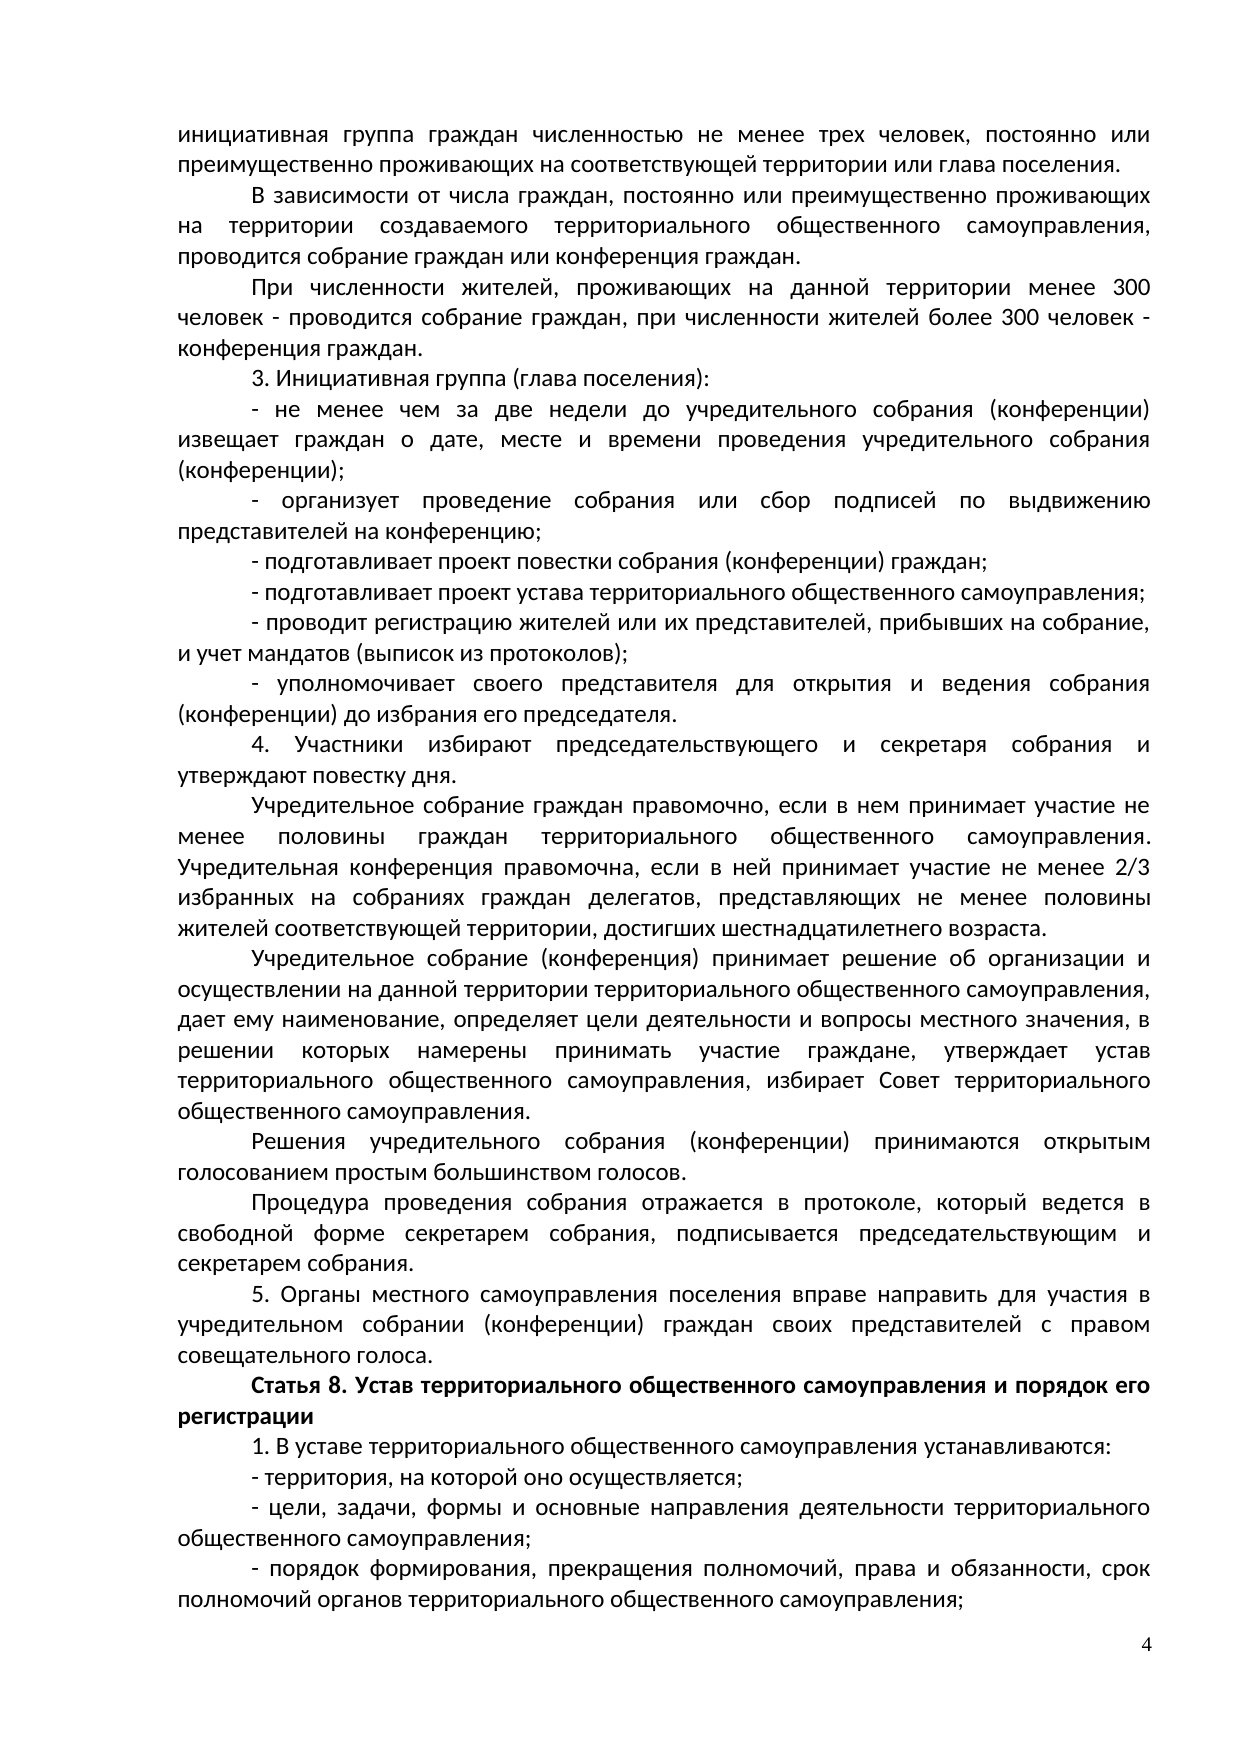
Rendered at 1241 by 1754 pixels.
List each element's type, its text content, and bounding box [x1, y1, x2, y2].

text 1. В уставе территориального общественного самоуправления устанавливаются: [177, 1431, 1152, 1461]
text Процедура проведения собрания отражается в протоколе, который ведется в свободной форме секретарем собрания, подписывается председательствующим и секретарем собрания. [177, 1186, 1152, 1278]
text - территория, на которой оно осуществляется; [177, 1461, 1152, 1492]
text Статья 8. Устав территориального общественного самоуправления и порядок его регистрации [177, 1369, 1152, 1431]
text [177, 118, 1152, 179]
text В зависимости от числа граждан, постоянно или преимущественно проживающих на территории создаваемого территориального общественного самоуправления, проводится собрание граждан или конференция граждан. [177, 179, 1152, 271]
text Решения учредительного собрания (конференции) принимаются открытым голосованием простым большинством голосов. [177, 1125, 1152, 1186]
text 5. Органы местного самоуправления поселения вправе направить для участия в учредительном собрании (конференции) граждан своих представителей с правом совещательного голоса. [177, 1278, 1152, 1369]
text При численности жителей, проживающих на данной территории менее 300 человек - проводится собрание граждан, при численности жителей более 300 человек - конференция граждан. [177, 271, 1152, 362]
text - не менее чем за две недели до учредительного собрания (конференции) извещает граждан о дате, месте и времени проведения учредительного собрания (конференции); [177, 393, 1152, 484]
text - подготавливает проект устава территориального общественного самоуправления; [177, 576, 1152, 606]
text Учредительное собрание (конференция) принимает решение об организации и осуществлении на данной территории территориального общественного самоуправления, дает ему наименование, определяет цели деятельности и вопросы местного значения, в решении которых намерены принимать участие граждане, утверждает устав территориального общественного самоуправления, избирает Совет территориального общественного самоуправления. [177, 942, 1152, 1125]
text Учредительное собрание граждан правомочно, если в нем принимает участие не менее половины граждан территориального общественного самоуправления. Учредительная конференция правомочна, если в ней принимает участие не менее 2/3 избранных на собраниях граждан делегатов, представляющих не менее половины жителей соответствующей территории, достигших шестнадцатилетнего возраста. [177, 789, 1152, 942]
text - уполномочивает своего представителя для открытия и ведения собрания (конференции) до избрания его председателя. [177, 667, 1152, 728]
text - организует проведение собрания или сбор подписей по выдвижению представителей на конференцию; [177, 484, 1152, 545]
text - порядок формирования, прекращения полномочий, права и обязанности, срок полномочий органов территориального общественного самоуправления; [177, 1553, 1152, 1614]
text - цели, задачи, формы и основные направления деятельности территориального общественного самоуправления; [177, 1492, 1152, 1553]
text - подготавливает проект повестки собрания (конференции) граждан; [177, 545, 1152, 576]
text - проводит регистрацию жителей или их представителей, прибывших на собрание, и учет мандатов (выписок из протоколов); [177, 606, 1152, 667]
text 3. Инициативная группа (глава поселения): [177, 362, 1152, 393]
text 4. Участники избирают председательствующего и секретаря собрания и утверждают повестку дня. [177, 728, 1152, 789]
